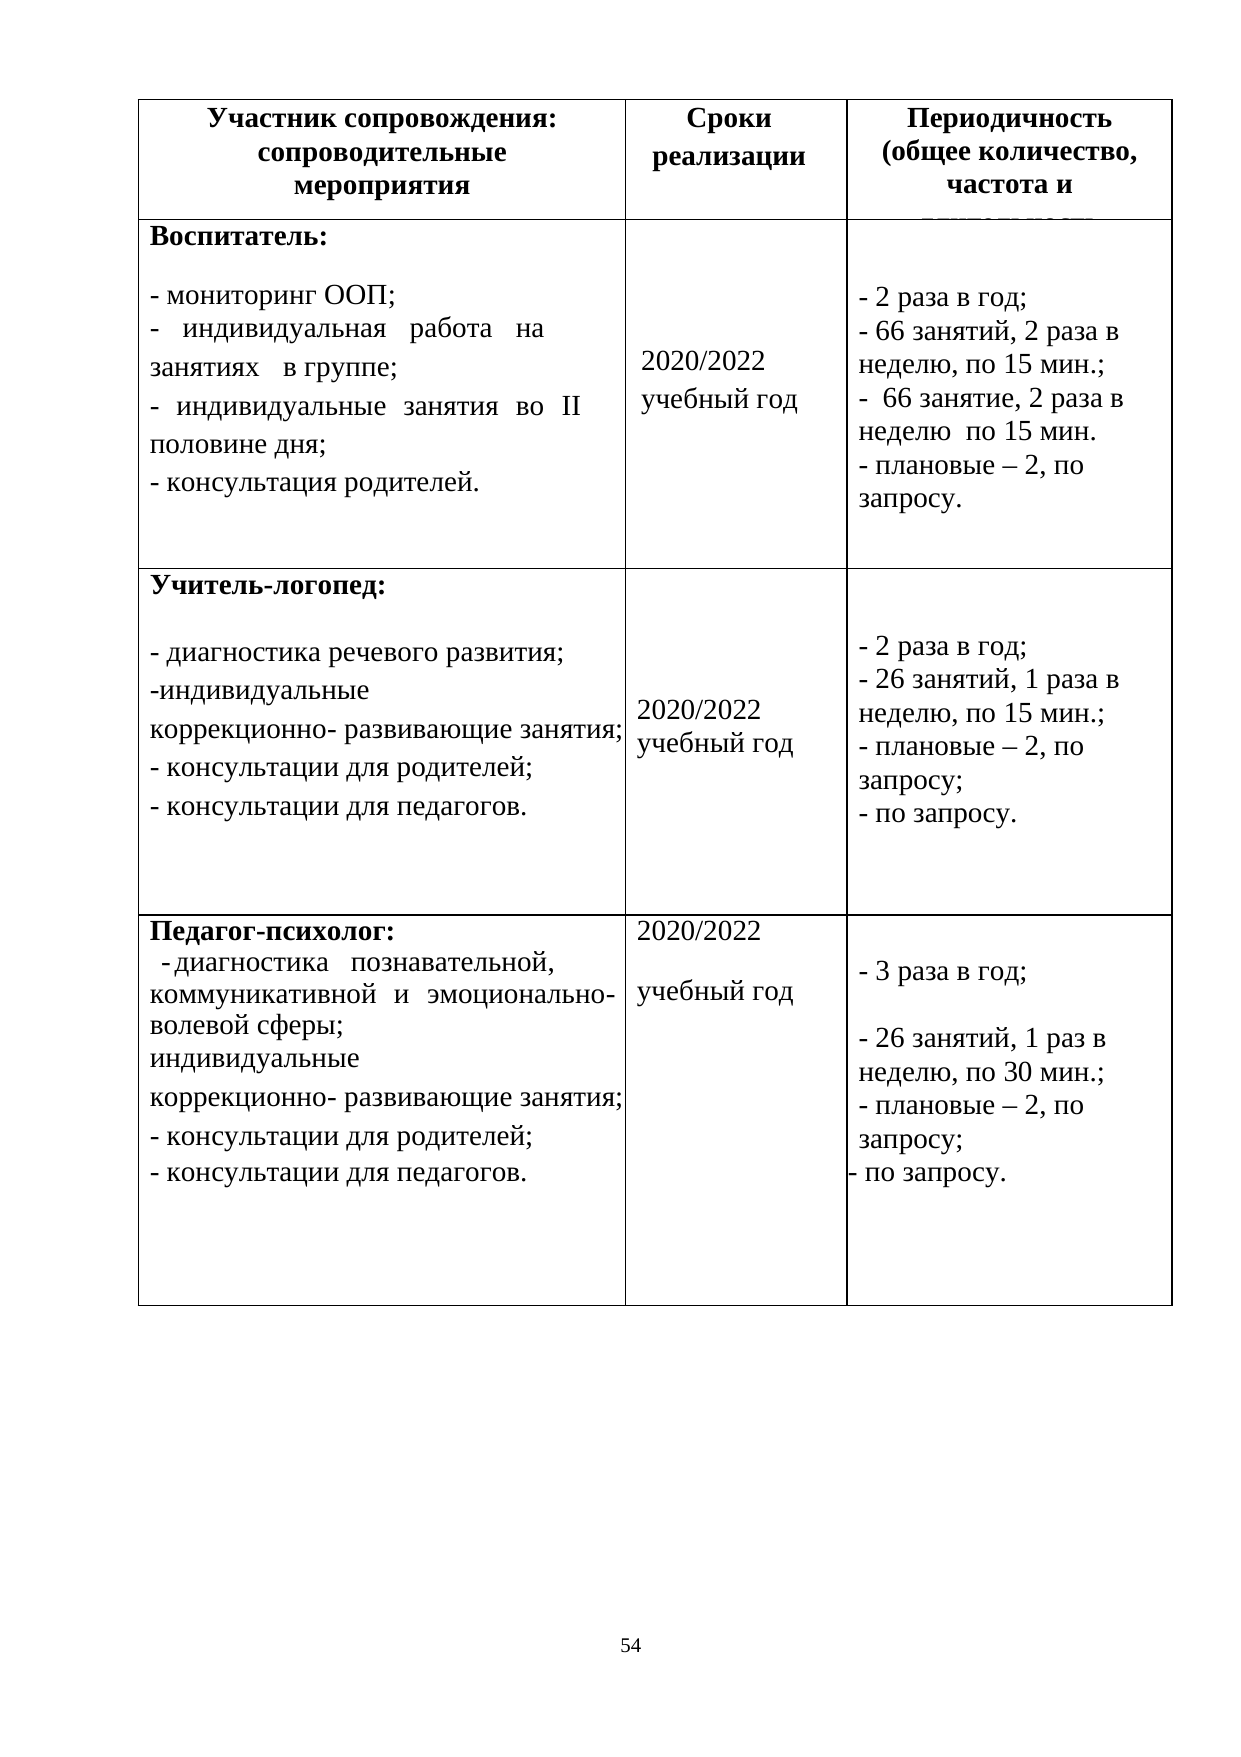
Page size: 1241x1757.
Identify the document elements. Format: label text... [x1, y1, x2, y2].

table_header Участник сопровождения: сопроводительные мероприятия [139, 100, 625, 219]
table_cell - 2 раза в год; - 66 занятий, 2 раза в неделю, по 15 мин.; - 66 занятие, 2 раза в неделю по 15 мин. - плановые – 2, по запросу. [848, 220, 1171, 568]
table_cell Педагог-психолог: -диагностика познавательной, коммуникативной и эмоционально-волевой сферы; индивидуальные коррекционно- развивающие занятия; - консультации для родителей; - консультации для педагогов. [139, 916, 625, 1304]
table_header Сроки реализации [626, 100, 846, 219]
table_cell 2020/2022 учебный год [626, 569, 846, 914]
table_cell 2020/2022 учебный год [626, 220, 846, 568]
table_header Периодичность (общее количество, частота и длительность занятий) [848, 100, 1171, 219]
table_cell Учитель-логопед: - диагностика речевого развития; -индивидуальные коррекционно- развивающие занятия; - консультации для родителей; - консультации для педагогов. [139, 569, 625, 914]
table_cell - 2 раза в год; - 26 занятий, 1 раза в неделю, по 15 мин.; - плановые – 2, по запросу; - по запросу. [848, 569, 1171, 914]
table_cell - 3 раза в год; - 26 занятий, 1 раз в неделю, по 30 мин.; - плановые – 2, по запросу; - по запросу. [848, 916, 1171, 1304]
table_cell 2020/2022 учебный год [626, 916, 846, 1304]
table_cell Воспитатель: - мониторинг ООП; - индивидуальная работа на занятиях в группе; - индивидуальные занятия во II половине дня; - консультация родителей. [139, 220, 625, 568]
